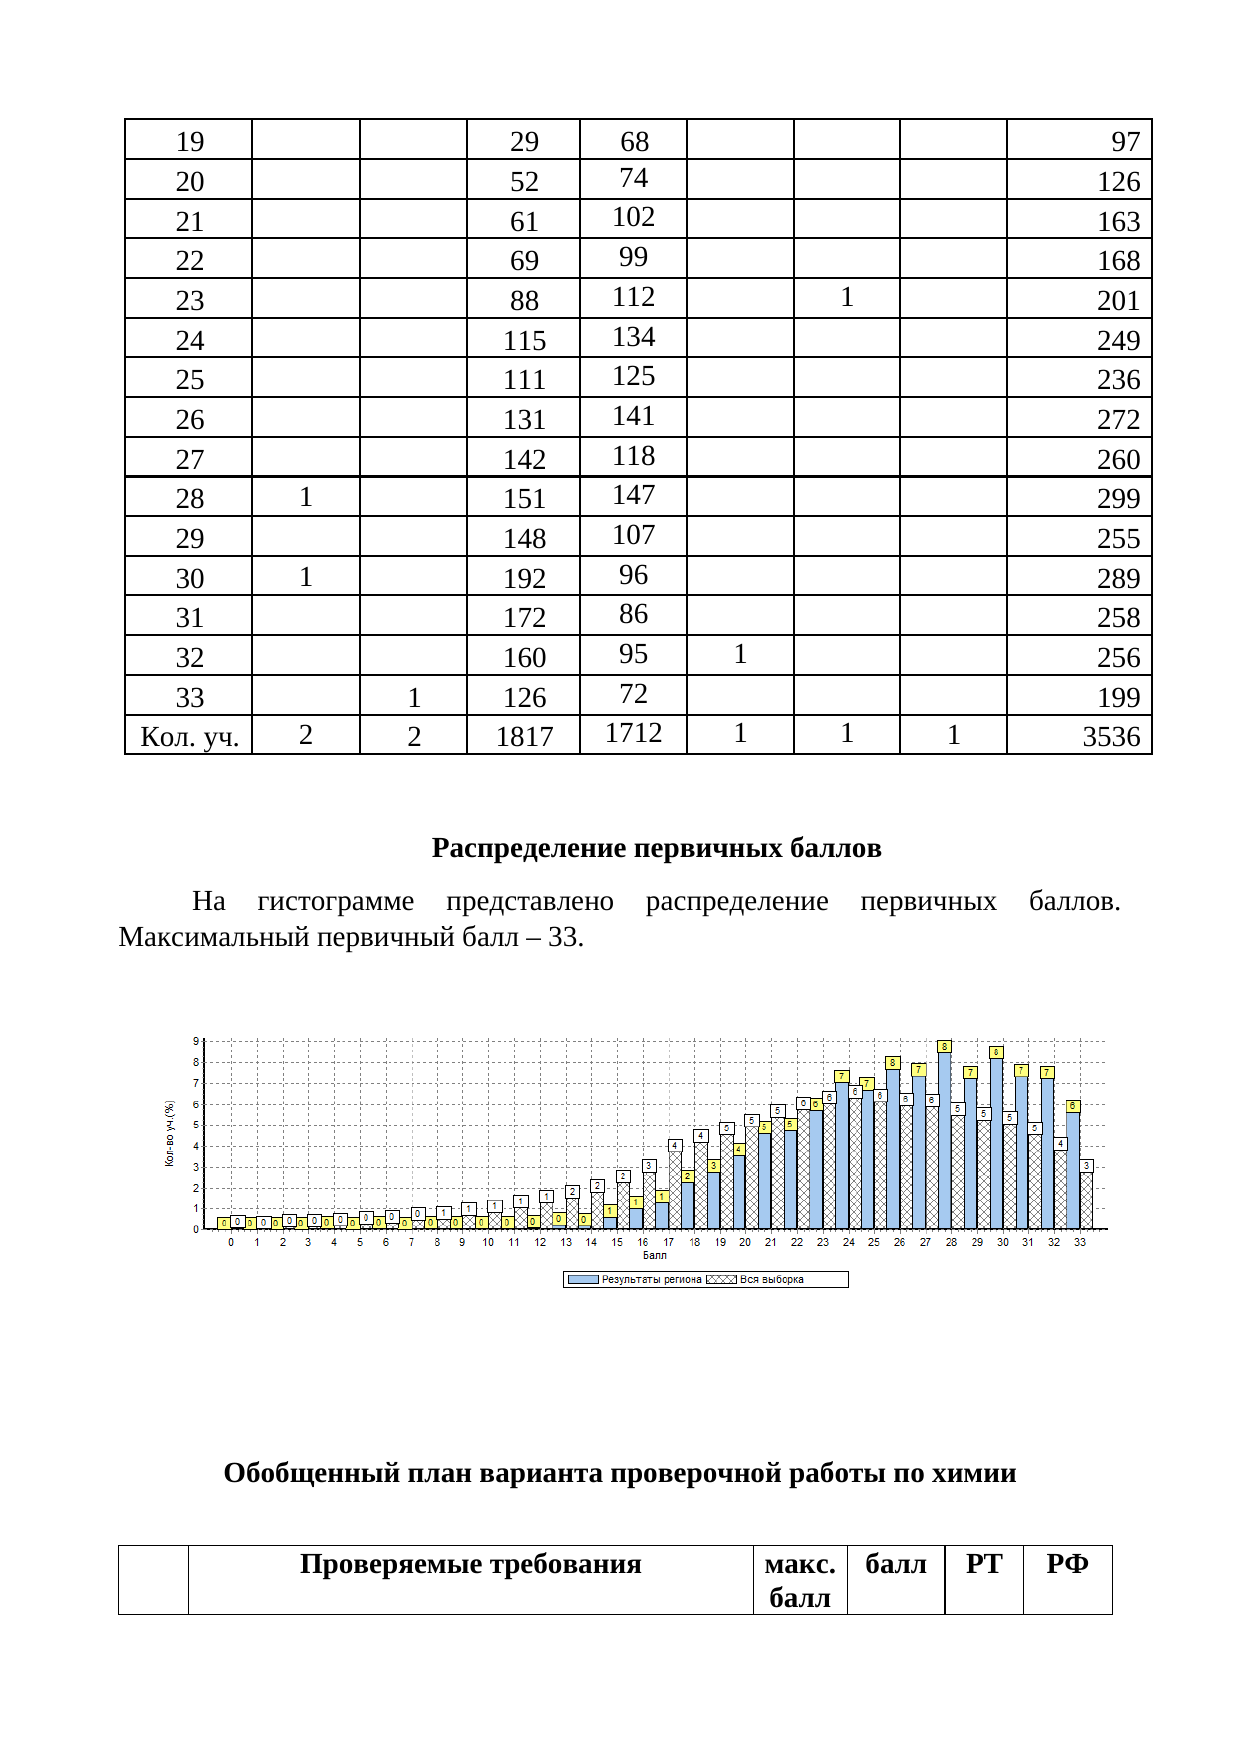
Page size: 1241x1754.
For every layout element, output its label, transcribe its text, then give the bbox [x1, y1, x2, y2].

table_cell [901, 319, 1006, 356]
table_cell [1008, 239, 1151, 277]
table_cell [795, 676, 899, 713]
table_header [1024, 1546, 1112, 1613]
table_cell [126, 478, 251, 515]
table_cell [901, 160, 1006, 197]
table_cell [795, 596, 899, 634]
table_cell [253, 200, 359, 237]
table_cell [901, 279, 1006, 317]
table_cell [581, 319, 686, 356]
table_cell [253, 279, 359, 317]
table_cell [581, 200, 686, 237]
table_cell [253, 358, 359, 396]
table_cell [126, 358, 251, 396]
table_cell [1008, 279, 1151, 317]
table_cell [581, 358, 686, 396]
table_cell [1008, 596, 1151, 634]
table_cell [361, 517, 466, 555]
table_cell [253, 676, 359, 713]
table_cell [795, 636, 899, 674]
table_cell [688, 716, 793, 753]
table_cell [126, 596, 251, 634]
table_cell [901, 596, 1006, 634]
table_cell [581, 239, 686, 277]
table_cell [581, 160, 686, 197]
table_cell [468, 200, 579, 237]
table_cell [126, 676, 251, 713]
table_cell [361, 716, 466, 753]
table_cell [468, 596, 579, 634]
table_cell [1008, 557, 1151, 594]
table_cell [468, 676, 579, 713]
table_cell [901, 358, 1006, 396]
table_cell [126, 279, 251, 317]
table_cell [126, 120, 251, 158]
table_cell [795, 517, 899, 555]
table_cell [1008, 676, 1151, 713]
text Обобщенный план варианта проверочной работы по химии [118, 1455, 1122, 1489]
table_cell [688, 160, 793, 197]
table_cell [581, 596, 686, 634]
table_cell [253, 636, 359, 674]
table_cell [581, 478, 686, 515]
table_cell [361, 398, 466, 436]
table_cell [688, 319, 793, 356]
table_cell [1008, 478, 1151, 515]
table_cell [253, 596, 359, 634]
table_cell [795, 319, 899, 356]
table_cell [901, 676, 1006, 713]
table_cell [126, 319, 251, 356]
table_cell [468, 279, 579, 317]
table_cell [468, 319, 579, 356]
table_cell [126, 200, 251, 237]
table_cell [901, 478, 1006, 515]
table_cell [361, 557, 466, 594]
picture [132, 1027, 1137, 1300]
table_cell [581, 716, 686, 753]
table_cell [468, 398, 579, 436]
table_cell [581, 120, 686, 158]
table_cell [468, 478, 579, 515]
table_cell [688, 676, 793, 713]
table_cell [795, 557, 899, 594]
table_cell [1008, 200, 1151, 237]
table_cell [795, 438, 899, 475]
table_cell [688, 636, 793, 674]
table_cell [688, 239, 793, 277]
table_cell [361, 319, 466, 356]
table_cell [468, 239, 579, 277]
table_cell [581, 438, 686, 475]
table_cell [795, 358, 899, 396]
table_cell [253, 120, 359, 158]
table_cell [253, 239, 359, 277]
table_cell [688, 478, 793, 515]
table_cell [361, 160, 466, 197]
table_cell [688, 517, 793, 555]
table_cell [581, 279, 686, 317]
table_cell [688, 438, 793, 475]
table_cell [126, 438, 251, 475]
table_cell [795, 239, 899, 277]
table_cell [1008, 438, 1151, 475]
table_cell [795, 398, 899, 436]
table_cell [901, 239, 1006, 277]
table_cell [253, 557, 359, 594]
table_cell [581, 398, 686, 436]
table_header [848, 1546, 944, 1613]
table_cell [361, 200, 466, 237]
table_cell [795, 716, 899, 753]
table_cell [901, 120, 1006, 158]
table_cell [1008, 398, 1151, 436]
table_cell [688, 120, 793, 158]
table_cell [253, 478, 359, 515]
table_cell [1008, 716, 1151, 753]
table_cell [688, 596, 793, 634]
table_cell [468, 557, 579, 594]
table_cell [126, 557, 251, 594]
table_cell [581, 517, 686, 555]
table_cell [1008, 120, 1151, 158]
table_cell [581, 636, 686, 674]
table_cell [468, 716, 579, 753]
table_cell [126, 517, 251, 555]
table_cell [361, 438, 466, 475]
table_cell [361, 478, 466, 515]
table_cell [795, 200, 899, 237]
text Распределение первичных баллов [118, 830, 1122, 863]
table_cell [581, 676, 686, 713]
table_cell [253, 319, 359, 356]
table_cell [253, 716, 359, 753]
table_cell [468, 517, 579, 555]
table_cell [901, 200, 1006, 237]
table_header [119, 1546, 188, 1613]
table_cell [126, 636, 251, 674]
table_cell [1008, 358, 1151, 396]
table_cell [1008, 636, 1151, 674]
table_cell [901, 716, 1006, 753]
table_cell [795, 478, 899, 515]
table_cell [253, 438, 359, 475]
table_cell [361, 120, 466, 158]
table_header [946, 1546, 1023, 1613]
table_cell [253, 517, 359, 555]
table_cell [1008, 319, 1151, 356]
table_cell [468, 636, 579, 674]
text На гистограмме представлено распределение первичных баллов. Максимальный первичный балл – 33. [118, 883, 1122, 952]
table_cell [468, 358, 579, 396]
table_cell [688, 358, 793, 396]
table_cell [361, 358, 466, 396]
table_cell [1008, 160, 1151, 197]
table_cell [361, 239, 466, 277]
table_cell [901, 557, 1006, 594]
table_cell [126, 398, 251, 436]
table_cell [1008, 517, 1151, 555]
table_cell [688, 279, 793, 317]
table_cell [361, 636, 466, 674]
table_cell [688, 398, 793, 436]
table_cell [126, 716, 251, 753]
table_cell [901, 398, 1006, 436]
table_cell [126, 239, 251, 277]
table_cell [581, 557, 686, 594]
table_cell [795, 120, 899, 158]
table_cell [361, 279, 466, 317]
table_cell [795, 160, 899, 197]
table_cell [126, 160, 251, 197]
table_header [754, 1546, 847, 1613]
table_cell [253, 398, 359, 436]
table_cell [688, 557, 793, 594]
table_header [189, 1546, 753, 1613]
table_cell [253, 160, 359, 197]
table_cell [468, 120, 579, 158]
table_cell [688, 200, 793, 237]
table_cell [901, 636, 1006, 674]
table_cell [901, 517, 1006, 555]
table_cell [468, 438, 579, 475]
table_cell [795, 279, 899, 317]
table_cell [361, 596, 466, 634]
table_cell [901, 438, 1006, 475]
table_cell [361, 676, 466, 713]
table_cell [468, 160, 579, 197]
